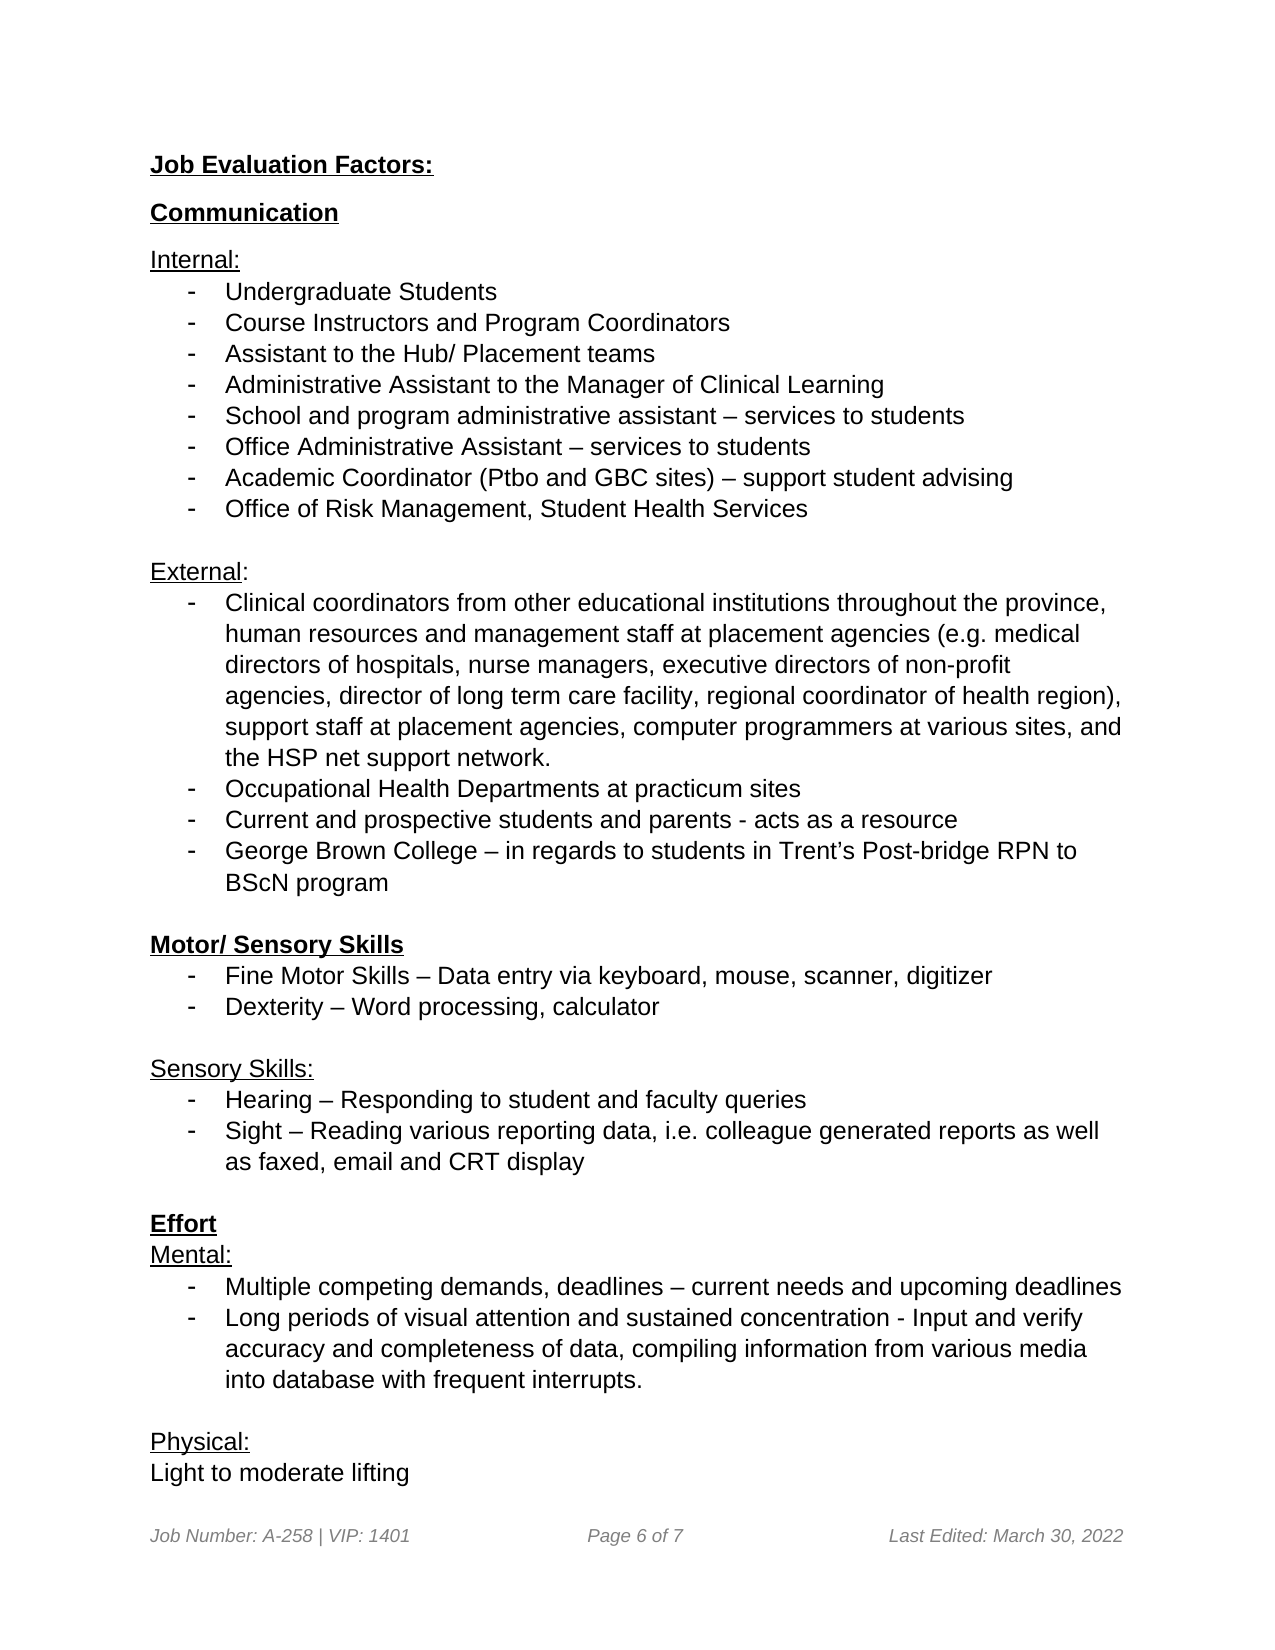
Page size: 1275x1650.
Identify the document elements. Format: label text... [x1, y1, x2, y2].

list Course Instructors and Program Coordinators [187, 308, 1125, 336]
list Academic Coordinator (Ptbo and GBC sites) – support student advising [187, 463, 1125, 492]
list Clinical coordinators from other educational institutions throughout the province, human resources and management staff at placement agencies (e.g. medical directors of hospitals, nurse managers, executive directors of non-profit agencies, director of long term care facility, regional coordinator of health region), support staff at placement agencies, computer programmers at various sites, and the HSP net support network. [187, 588, 1125, 772]
text Physical: Light to moderate lifting [150, 1427, 1125, 1487]
list Sight – Reading various reporting data, i.e. colleague generated reports as well as faxed, email and CRT display [187, 1116, 1125, 1176]
text Communication [150, 198, 1125, 226]
list George Brown College – in regards to students in Trent’s Post-bridge RPN to BScN program [187, 836, 1125, 896]
list Long periods of visual attention and sustained concentration - Input and verify accuracy and completeness of data, compiling information from various media into database with frequent interrupts. [187, 1303, 1125, 1393]
list Dexterity – Word processing, calculator [187, 992, 1125, 1021]
list Office of Risk Management, Student Health Services [187, 494, 1125, 523]
text Effort [150, 1209, 1125, 1238]
list Assistant to the Hub/ Placement teams [187, 339, 1125, 368]
list Occupational Health Departments at practicum sites [187, 774, 1125, 803]
text Job Evaluation Factors: [150, 150, 1125, 179]
list Fine Motor Skills – Data entry via keyboard, mouse, scanner, digitizer [187, 961, 1125, 989]
list School and program administrative assistant – services to students [187, 401, 1125, 430]
list Administrative Assistant to the Manager of Clinical Learning [187, 370, 1125, 399]
list Hearing – Responding to student and faculty queries [187, 1085, 1125, 1114]
text Motor/ Sensory Skills [150, 929, 1125, 958]
list Current and prospective students and parents - acts as a resource [187, 805, 1125, 834]
list Multiple competing demands, deadlines – current needs and upcoming deadlines [187, 1271, 1125, 1300]
text External: [150, 557, 1125, 585]
list Office Administrative Assistant – services to students [187, 432, 1125, 461]
text Sensory Skills: [150, 1054, 1125, 1083]
text Mental: [150, 1240, 1125, 1269]
text Internal: [150, 245, 1125, 274]
list Undergraduate Students [187, 276, 1125, 305]
